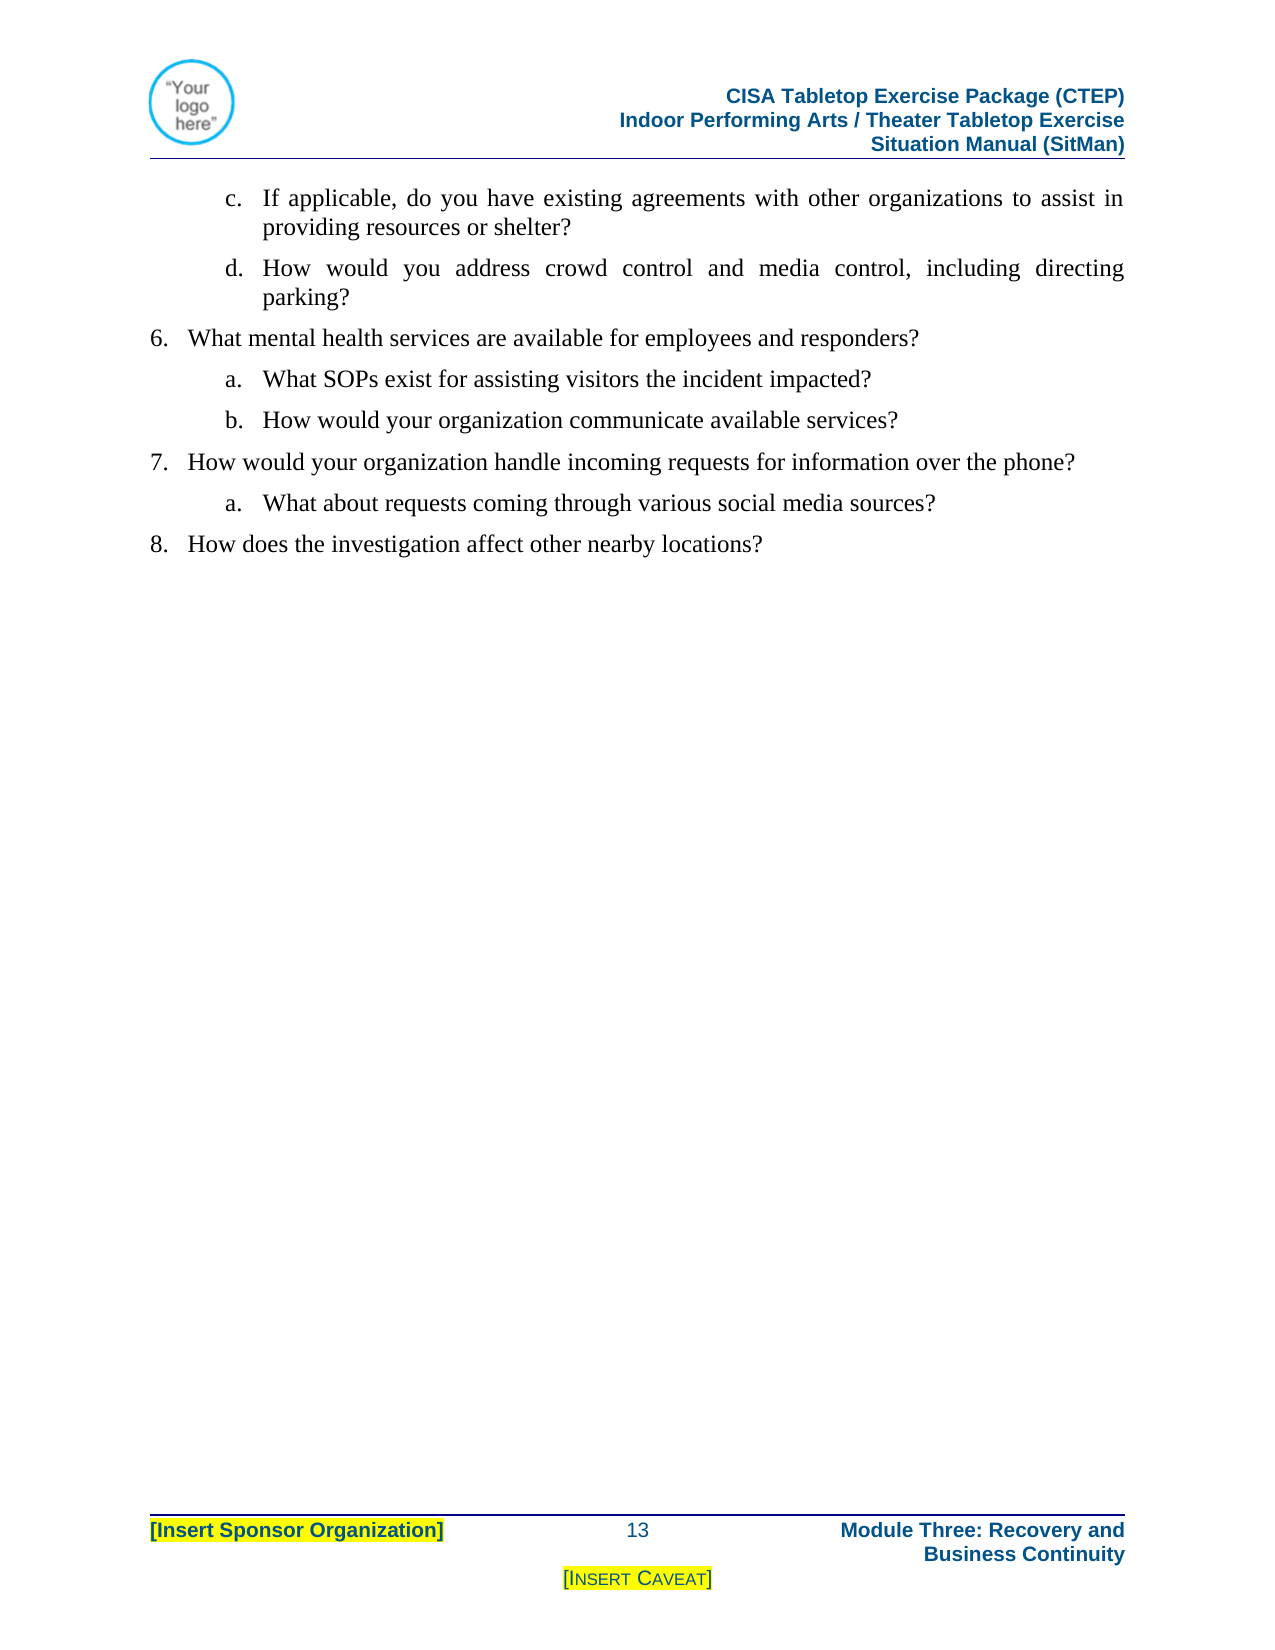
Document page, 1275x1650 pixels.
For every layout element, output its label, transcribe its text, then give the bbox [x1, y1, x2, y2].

list What about requests coming through various social media sources? [225, 488, 1125, 517]
picture [148, 59, 190, 100]
list How does the investigation affect other nearby locations? [150, 529, 1125, 558]
list What mental health services are available for employees and responders? [150, 323, 1125, 352]
list If applicable, do you have existing agreements with other organizations to assist in providing resources or shelter? [225, 183, 1125, 240]
list How would your organization handle incoming requests for information over the phone? [150, 447, 1125, 475]
list How would you address crowd control and media control, including directing parking? [225, 253, 1125, 310]
list How would your organization communicate available services? [225, 405, 1125, 434]
list What SOPs exist for assisting visitors the incident impacted? [225, 364, 1125, 393]
picture [152, 63, 232, 142]
picture [148, 59, 243, 147]
